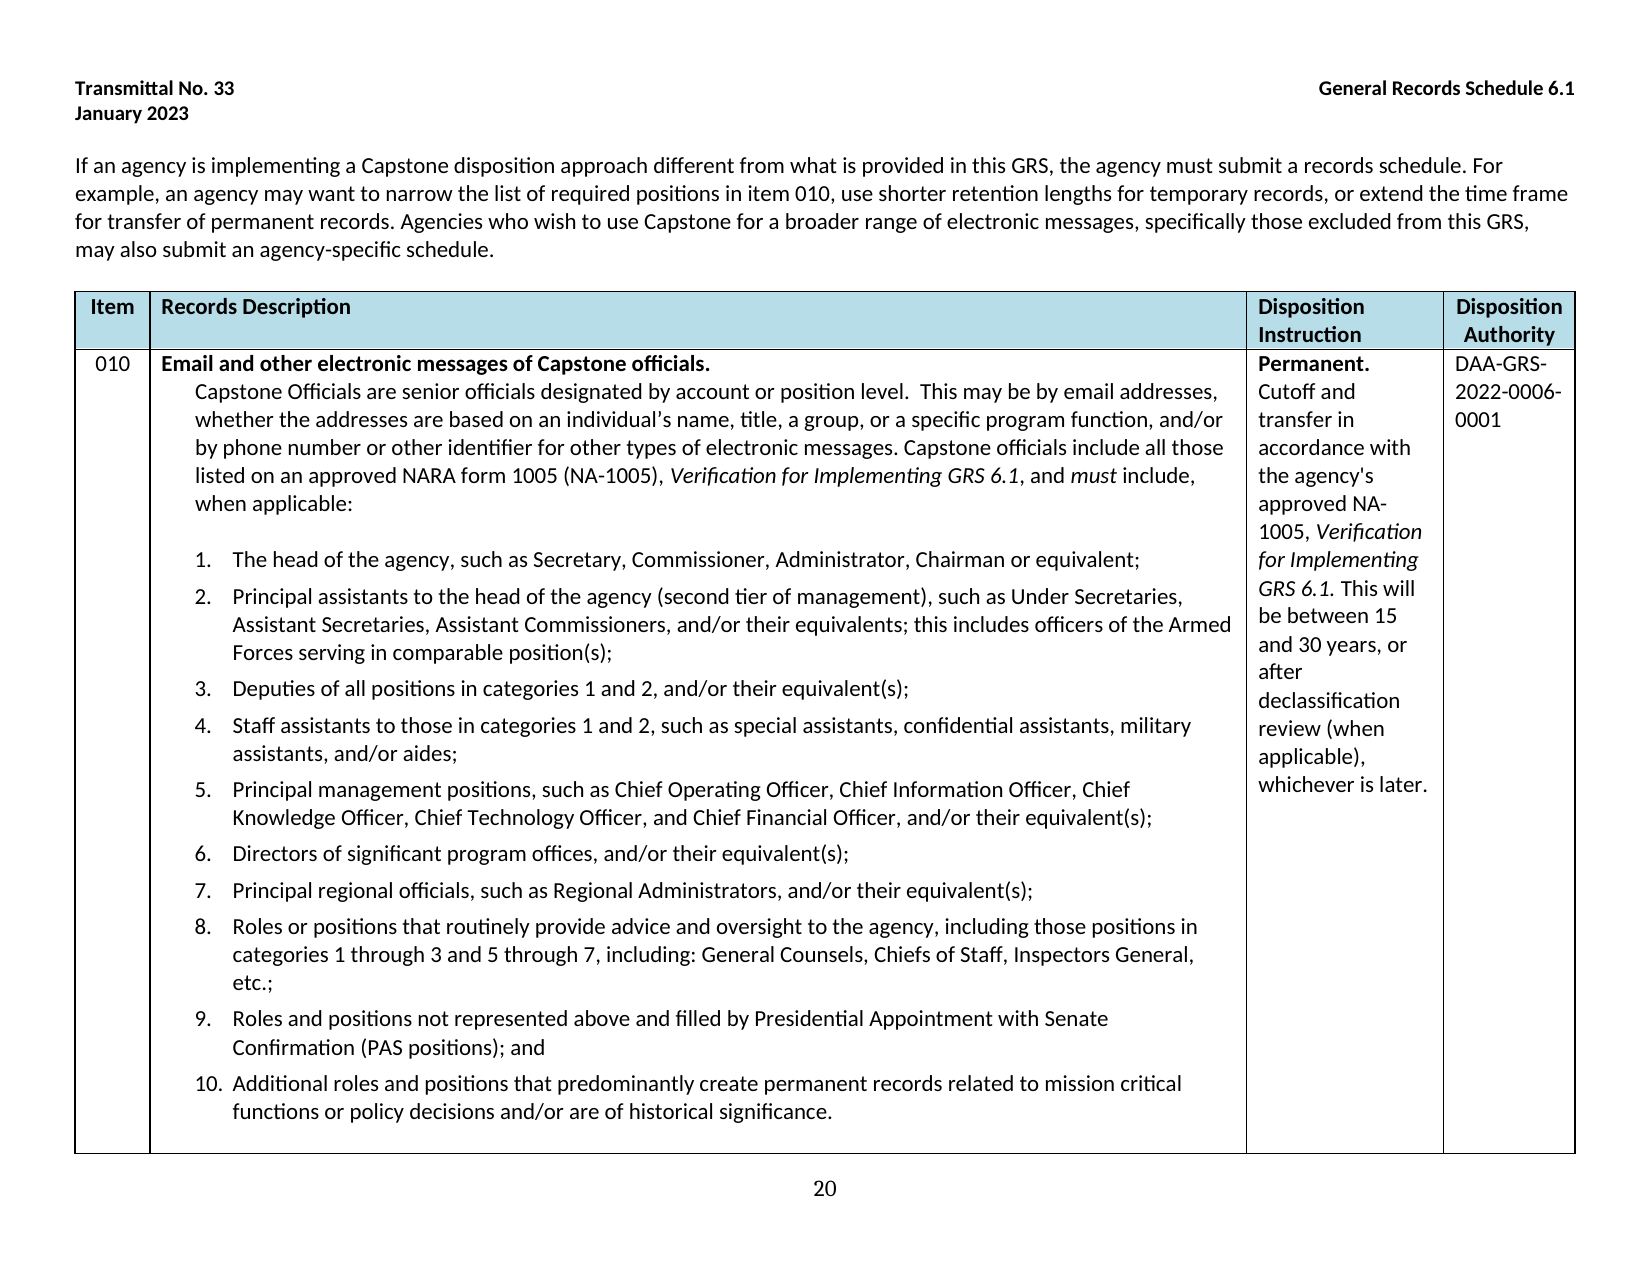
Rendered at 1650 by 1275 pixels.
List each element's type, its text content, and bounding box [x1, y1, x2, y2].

table_header Records Description [151, 292, 1246, 348]
table_cell 010 [76, 350, 149, 1153]
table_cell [151, 350, 1246, 1153]
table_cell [1444, 350, 1574, 1153]
table_header Disposition Authority [1444, 292, 1574, 348]
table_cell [1247, 350, 1443, 1153]
text If an agency is implementing a Capstone disposition approach different from what is provided in this GRS, the agency must submit a records schedule. For example, an agency may want to narrow the list of required positions in item 010, use shorter retention lengths for temporary records, or extend the time frame for transfer of permanent records. Agencies who wish to use Capstone for a broader range of electronic messages, specifically those excluded from this GRS, may also submit an agency-specific schedule. [75, 151, 1575, 263]
table_header Item [76, 292, 149, 348]
table_header Disposition Instruction [1247, 292, 1443, 348]
